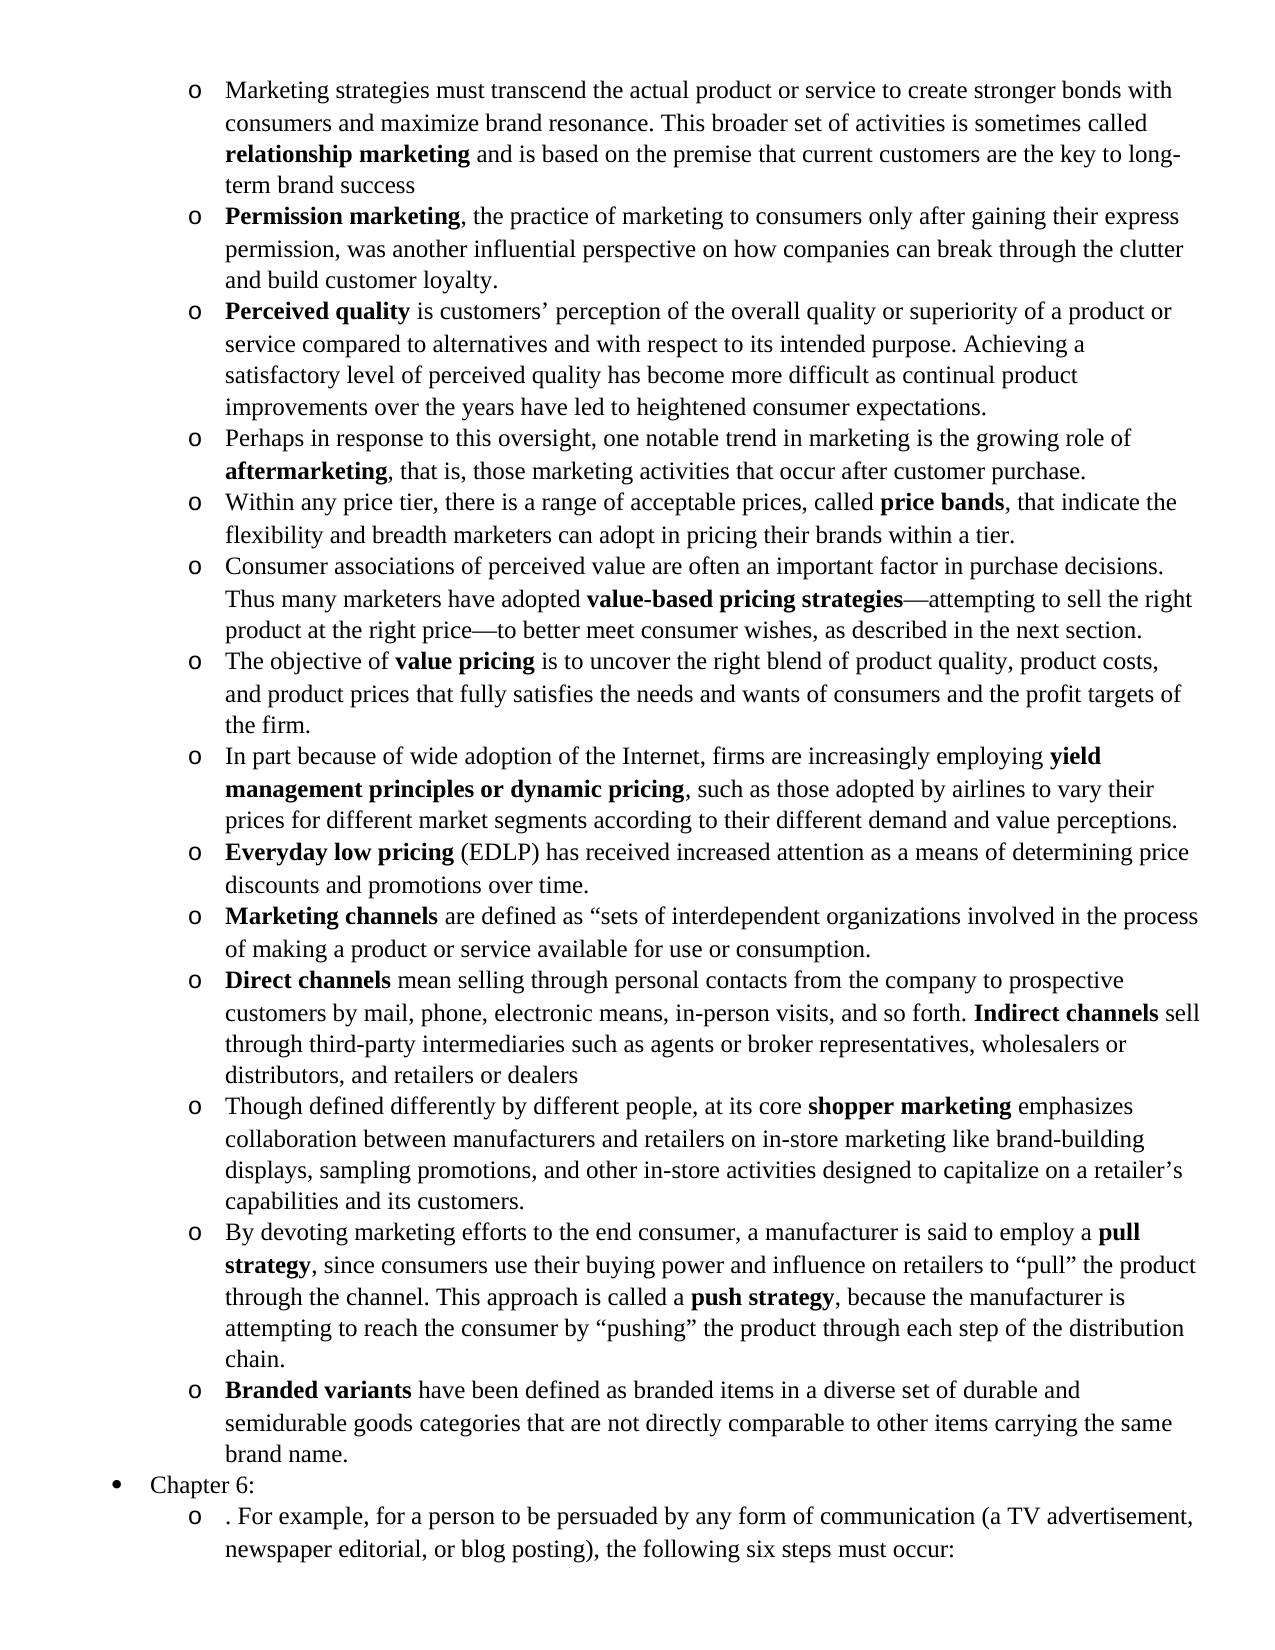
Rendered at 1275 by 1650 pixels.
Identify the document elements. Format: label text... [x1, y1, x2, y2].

list Marketing channels are defined as “sets of interdependent organizations involved in the process of making a product or service available for use or consumption. [187, 901, 1200, 963]
list In part because of wide adoption of the Internet, firms are increasingly employing yield management principles or dynamic pricing, such as those adopted by airlines to vary their prices for different market segments according to their different demand and value perceptions. [187, 741, 1200, 834]
list Everyday low pricing (EDLP) has received increased attention as a means of determining price discounts and promotions over time. [187, 837, 1200, 898]
list Within any price tier, there is a range of acceptable prices, called price bands, that indicate the flexibility and breadth marketers can adopt in pricing their brands within a tier. [187, 487, 1200, 549]
list Branded variants have been defined as branded items in a diverse set of durable and semidurable goods categories that are not directly comparable to other items carrying the same brand name. [187, 1375, 1200, 1468]
list The objective of value pricing is to uncover the right blend of product quality, product costs, and product prices that fully satisfies the needs and wants of consumers and the profit targets of the firm. [187, 646, 1200, 739]
list Chapter 6: [112, 1470, 1200, 1499]
list Though defined differently by different people, at its core shopper marketing emphasizes collaboration between manufacturers and retailers on in-store marketing like brand-building displays, sampling promotions, and other in-store activities designed to capitalize on a retailer’s capabilities and its customers. [187, 1091, 1200, 1215]
list . For example, for a person to be persuaded by any form of communication (a TV advertisement, newspaper editorial, or blog posting), the following six steps must occur: [187, 1501, 1200, 1563]
list Perhaps in response to this oversight, one notable trend in marketing is the growing role of aftermarketing, that is, those marketing activities that occur after customer purchase. [187, 423, 1200, 484]
list Consumer associations of perceived value are often an important factor in purchase decisions. Thus many marketers have adopted value-based pricing strategies—attempting to sell the right product at the right price—to better meet consumer wishes, as described in the next section. [187, 551, 1200, 644]
list Direct channels mean selling through personal contacts from the company to prospective customers by mail, phone, electronic means, in-person visits, and so forth. Indirect channels sell through third-party intermediaries such as agents or broker representatives, wholesalers or distributors, and retailers or dealers [187, 965, 1200, 1089]
list Permission marketing, the practice of marketing to consumers only after gaining their express permission, was another influential perspective on how companies can break through the clutter and build customer loyalty. [187, 201, 1200, 294]
list By devoting marketing efforts to the end consumer, a manufacturer is said to employ a pull strategy, since consumers use their buying power and influence on retailers to “pull” the product through the channel. This approach is called a push strategy, because the manufacturer is attempting to reach the consumer by “pushing” the product through each step of the distribution chain. [187, 1217, 1200, 1372]
list Marketing strategies must transcend the actual product or service to create stronger bonds with consumers and maximize brand resonance. This broader set of activities is sometimes called relationship marketing and is based on the premise that current customers are the key to long-term brand success [187, 75, 1200, 199]
list Perceived quality is customers’ perception of the overall quality or superiority of a product or service compared to alternatives and with respect to its intended purpose. Achieving a satisfactory level of perceived quality has become more difficult as continual product improvements over the years have led to heightened consumer expectations. [187, 296, 1200, 420]
